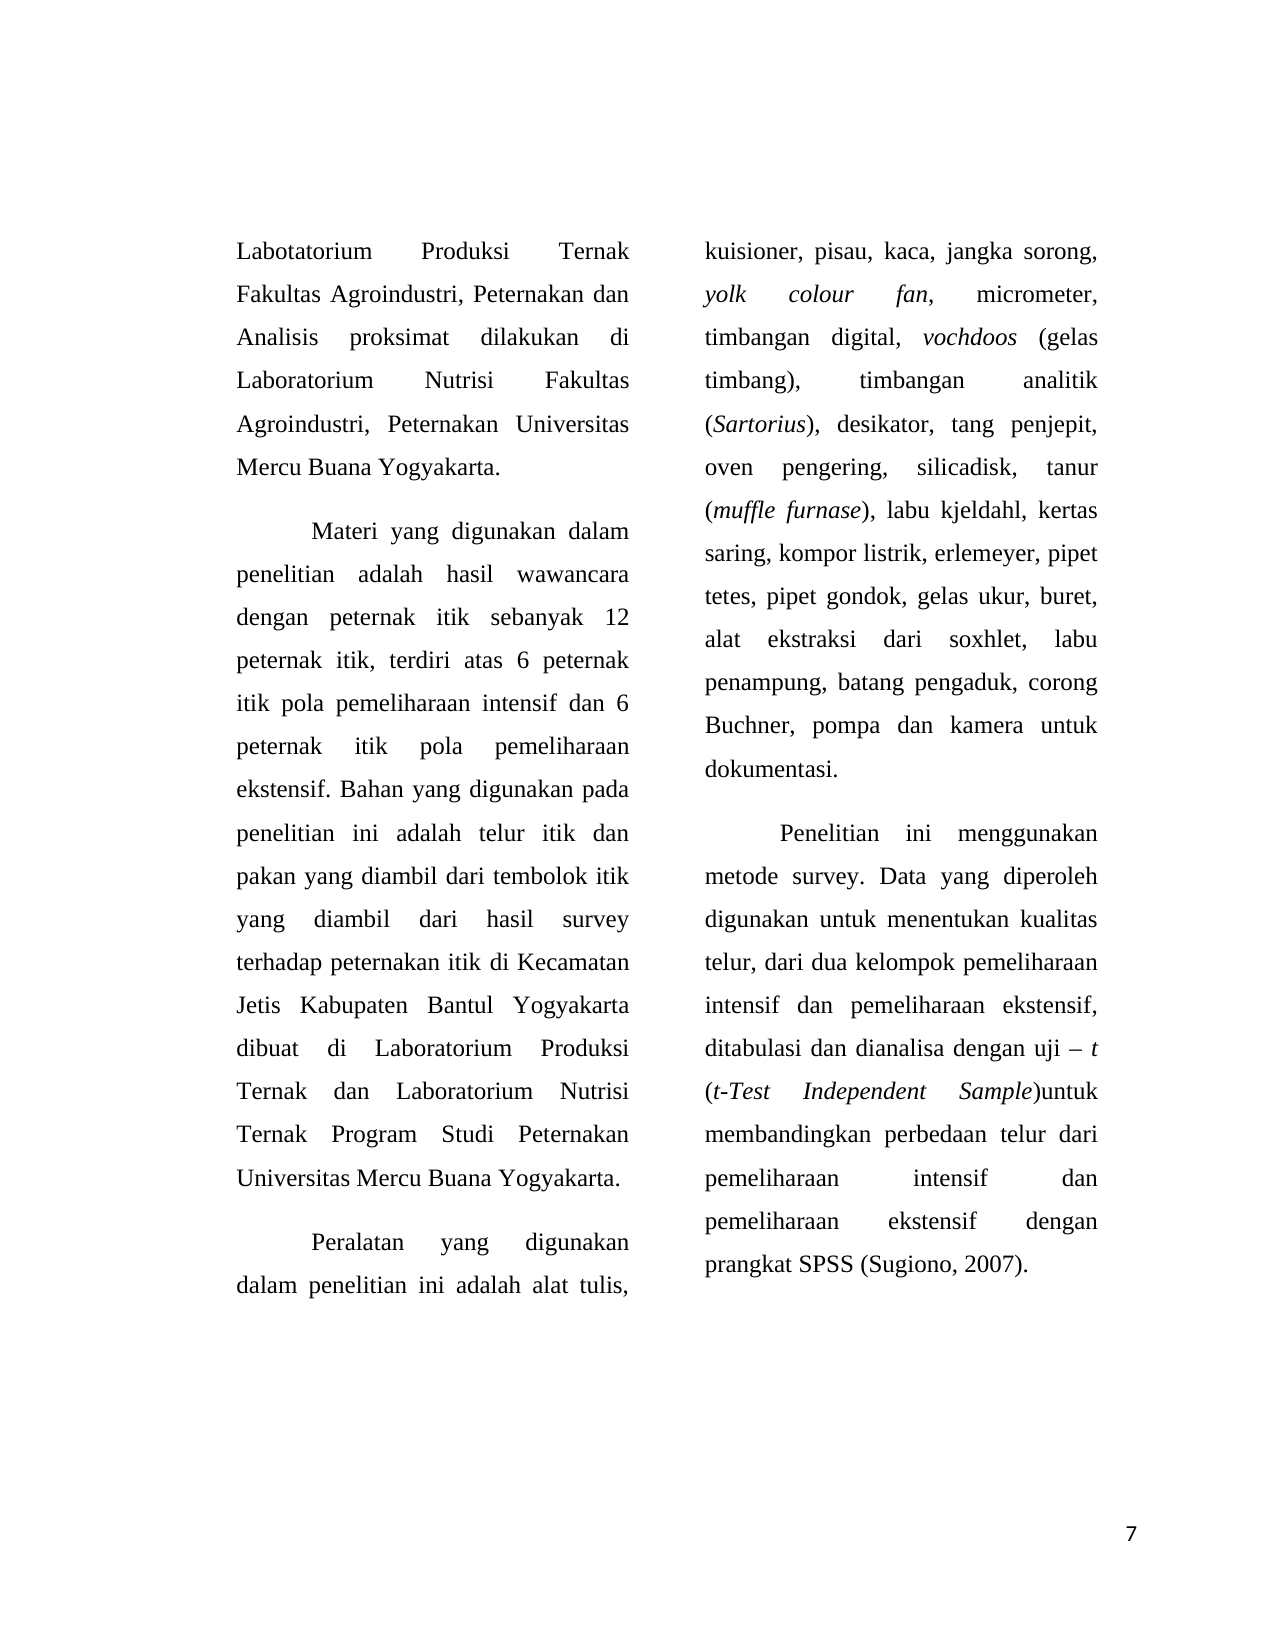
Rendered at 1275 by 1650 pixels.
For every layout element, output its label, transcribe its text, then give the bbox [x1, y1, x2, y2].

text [236, 236, 629, 481]
text Materi yang digunakan dalam penelitian adalah hasil wawancara dengan peternak itik sebanyak 12 peternak itik, terdiri atas 6 peternak itik pola pemeliharaan intensif dan 6 peternak itik pola pemeliharaan ekstensif. Bahan yang digunakan pada penelitian ini adalah telur itik dan pakan yang diambil dari tembolok itik yang diambil dari hasil survey terhadap peternakan itik di Kecamatan Jetis Kabupaten Bantul Yogyakarta dibuat di Laboratorium Produksi Ternak dan Laboratorium Nutrisi Ternak Program Studi Peternakan Universitas Mercu Buana Yogyakarta. [236, 516, 629, 1191]
text Penelitian ini menggunakan metode survey. Data yang diperoleh digunakan untuk menentukan kualitas telur, dari dua kelompok pemeliharaan intensif dan pemeliharaan ekstensif, ditabulasi dan dianalisa dengan uji – t (t-Test Independent Sample)untuk membandingkan perbedaan telur dari pemeliharaan intensif dan pemeliharaan ekstensif dengan prangkat SPSS (Sugiono, 2007). [704, 818, 1098, 1278]
text Peralatan yang digunakan dalam penelitian ini adalah alat tulis, kuisioner, pisau, kaca, jangka sorong, yolk colour fan, micrometer, timbangan digital, vochdoos (gelas timbang), timbangan analitik (Sartorius), desikator, tang penjepit, oven pengering, silicadisk, tanur (muffle furnase), labu kjeldahl, kertas saring, kompor listrik, erlemeyer, pipet tetes, pipet gondok, gelas ukur, buret, alat ekstraksi dari soxhlet, labu penampung, batang pengaduk, corong Buchner, pompa dan kamera untuk dokumentasi. [704, 236, 1098, 782]
